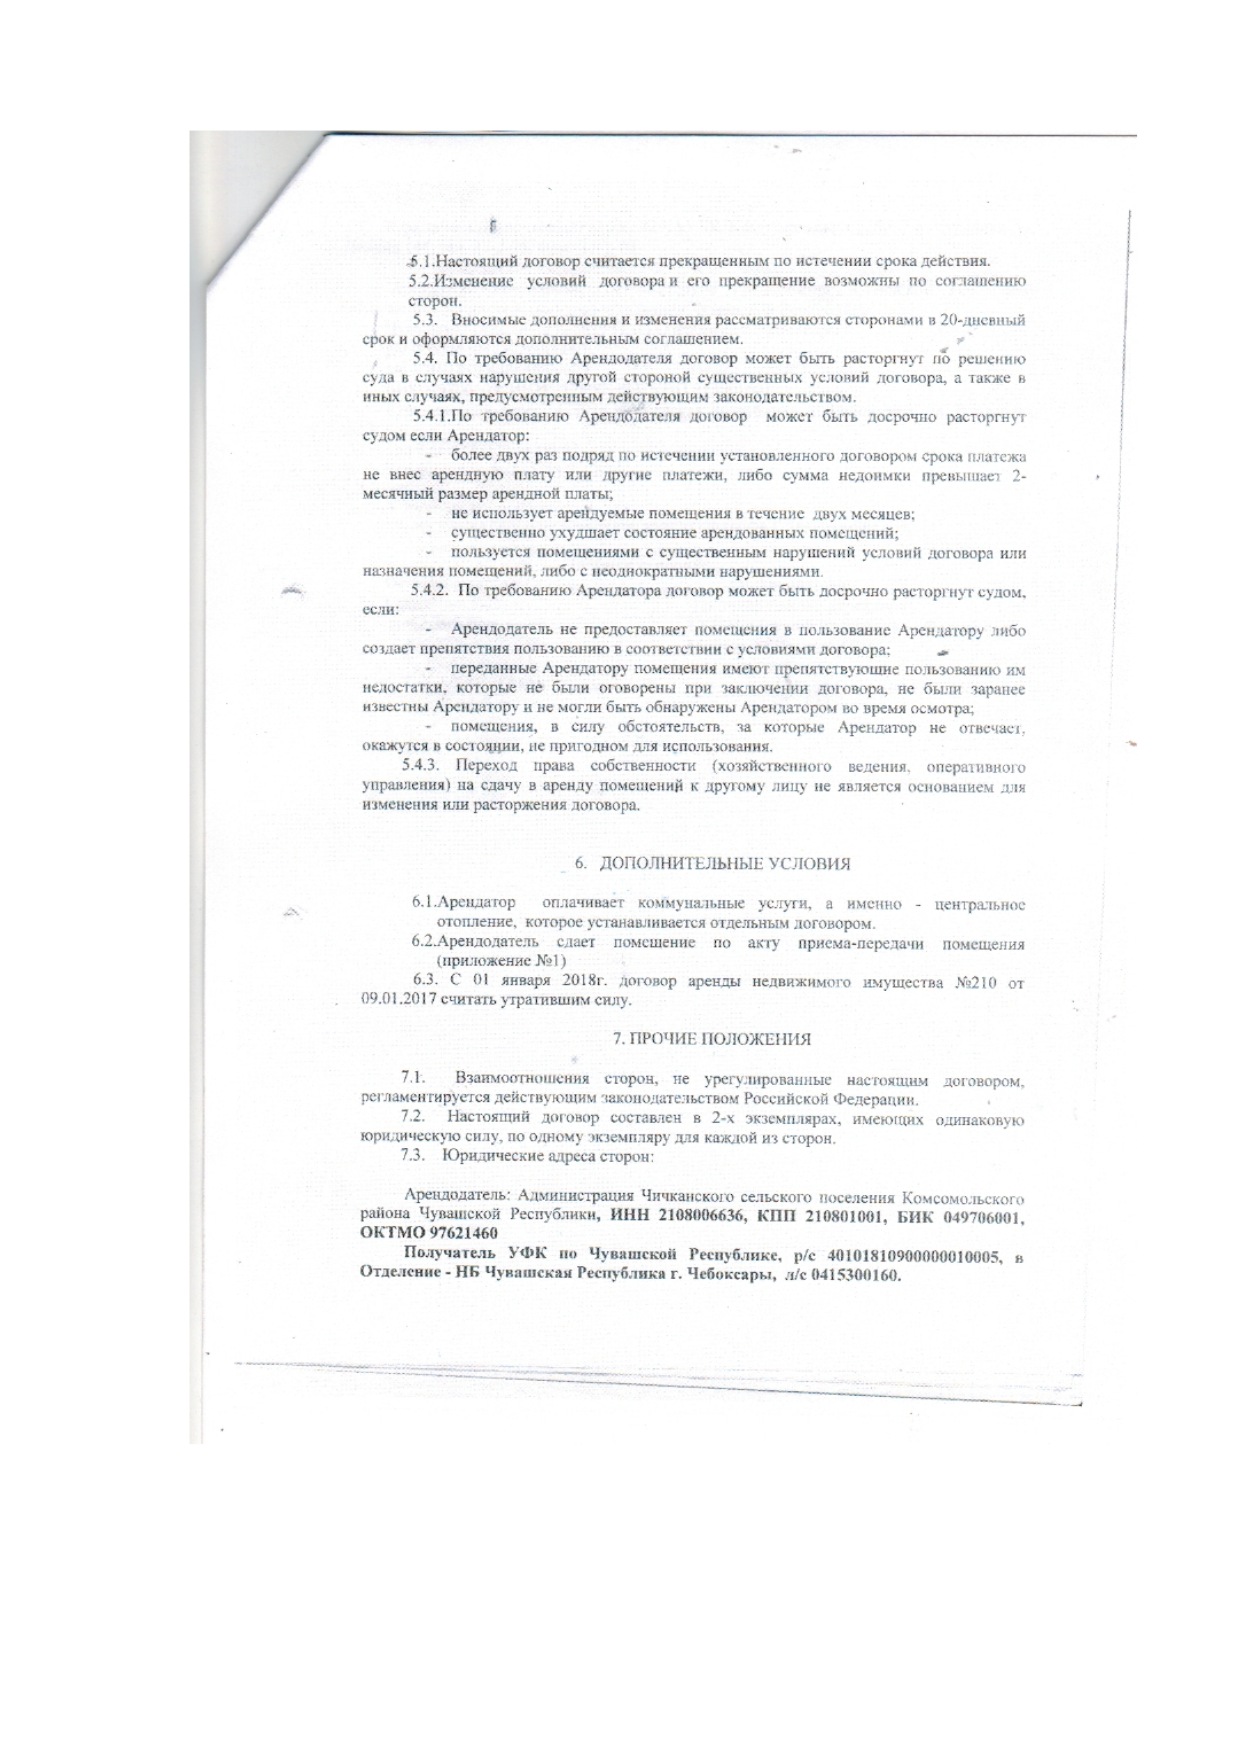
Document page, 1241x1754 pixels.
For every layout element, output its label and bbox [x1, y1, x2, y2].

picture [177, 118, 1152, 1459]
